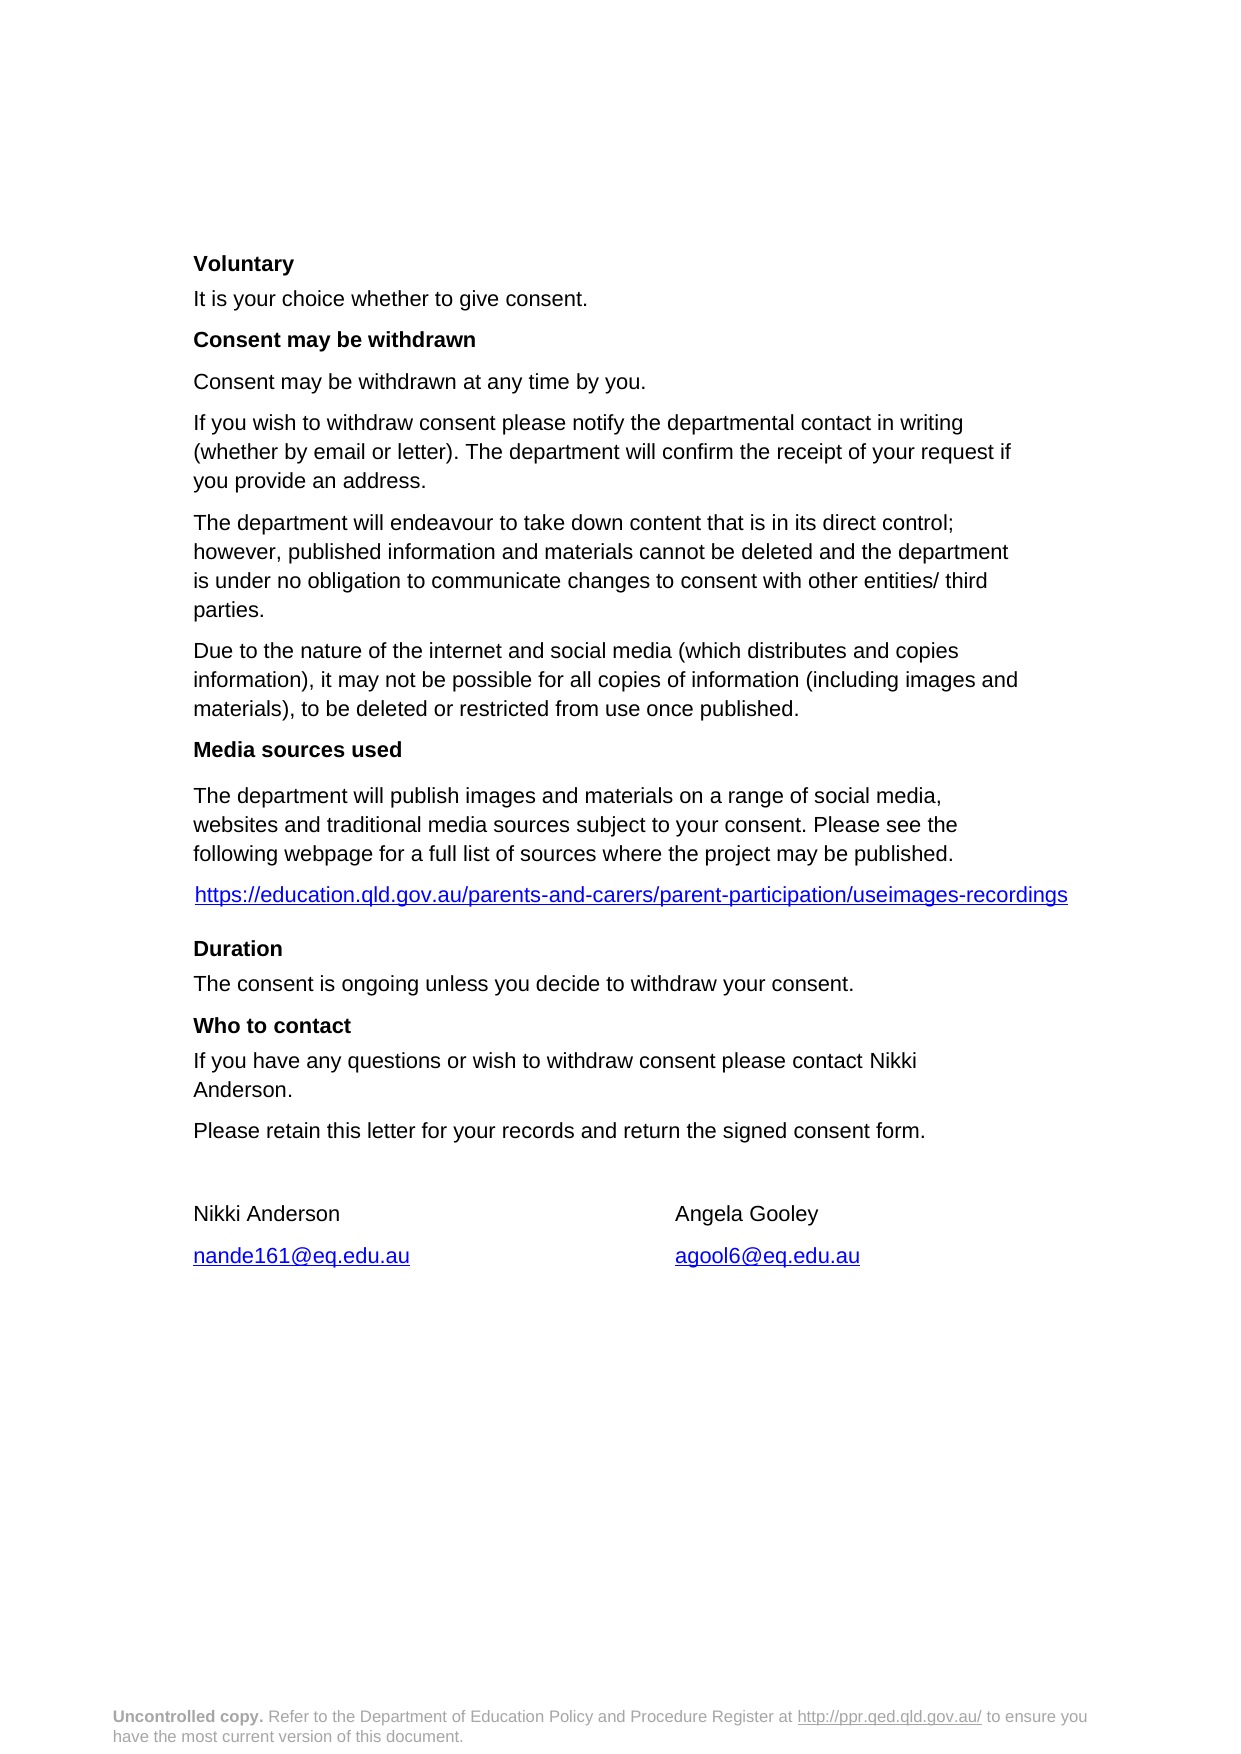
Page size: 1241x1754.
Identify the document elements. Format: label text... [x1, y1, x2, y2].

text Due to the nature of the internet and social media (which distributes and copies information), it may not be possible for all copies of information (including images and materials), to be deleted or restricted from use once published. [193, 638, 1020, 721]
text Consent may be withdrawn [193, 327, 1020, 353]
text Voluntary [193, 251, 1020, 276]
text The department will endeavour to take down content that is in its direct control; however, published information and materials cannot be deleted and the department is under no obligation to communicate changes to consent with other entities/ third parties. [193, 510, 1020, 622]
text If you wish to withdraw consent please notify the departmental contact in writing (whether by email or letter). The department will confirm the receipt of your request if you provide an address. [193, 410, 1020, 493]
text https://education.qld.gov.au/parents-and-carers/parent-participation/useimages-recordings [194, 882, 1165, 908]
text If you have any questions or wish to withdraw consent please contact . [193, 1048, 1020, 1102]
text Consent may be withdrawn at any time by you. [193, 369, 1020, 394]
text Please retain this letter for your records and return the signed consent form. [193, 1118, 1020, 1143]
text The consent is ongoing unless you decide to withdraw your consent. [193, 971, 1020, 996]
text Who to contact [193, 1013, 1020, 1038]
text It is your choice whether to give consent. [193, 286, 1020, 311]
text Media sources used [193, 737, 1020, 763]
text Duration [193, 936, 1020, 961]
text The department will publish images and materials on a range of social media, websites and traditional media sources subject to your consent. Please see the following webpage for a full list of sources where the project may be published. [193, 783, 1020, 866]
